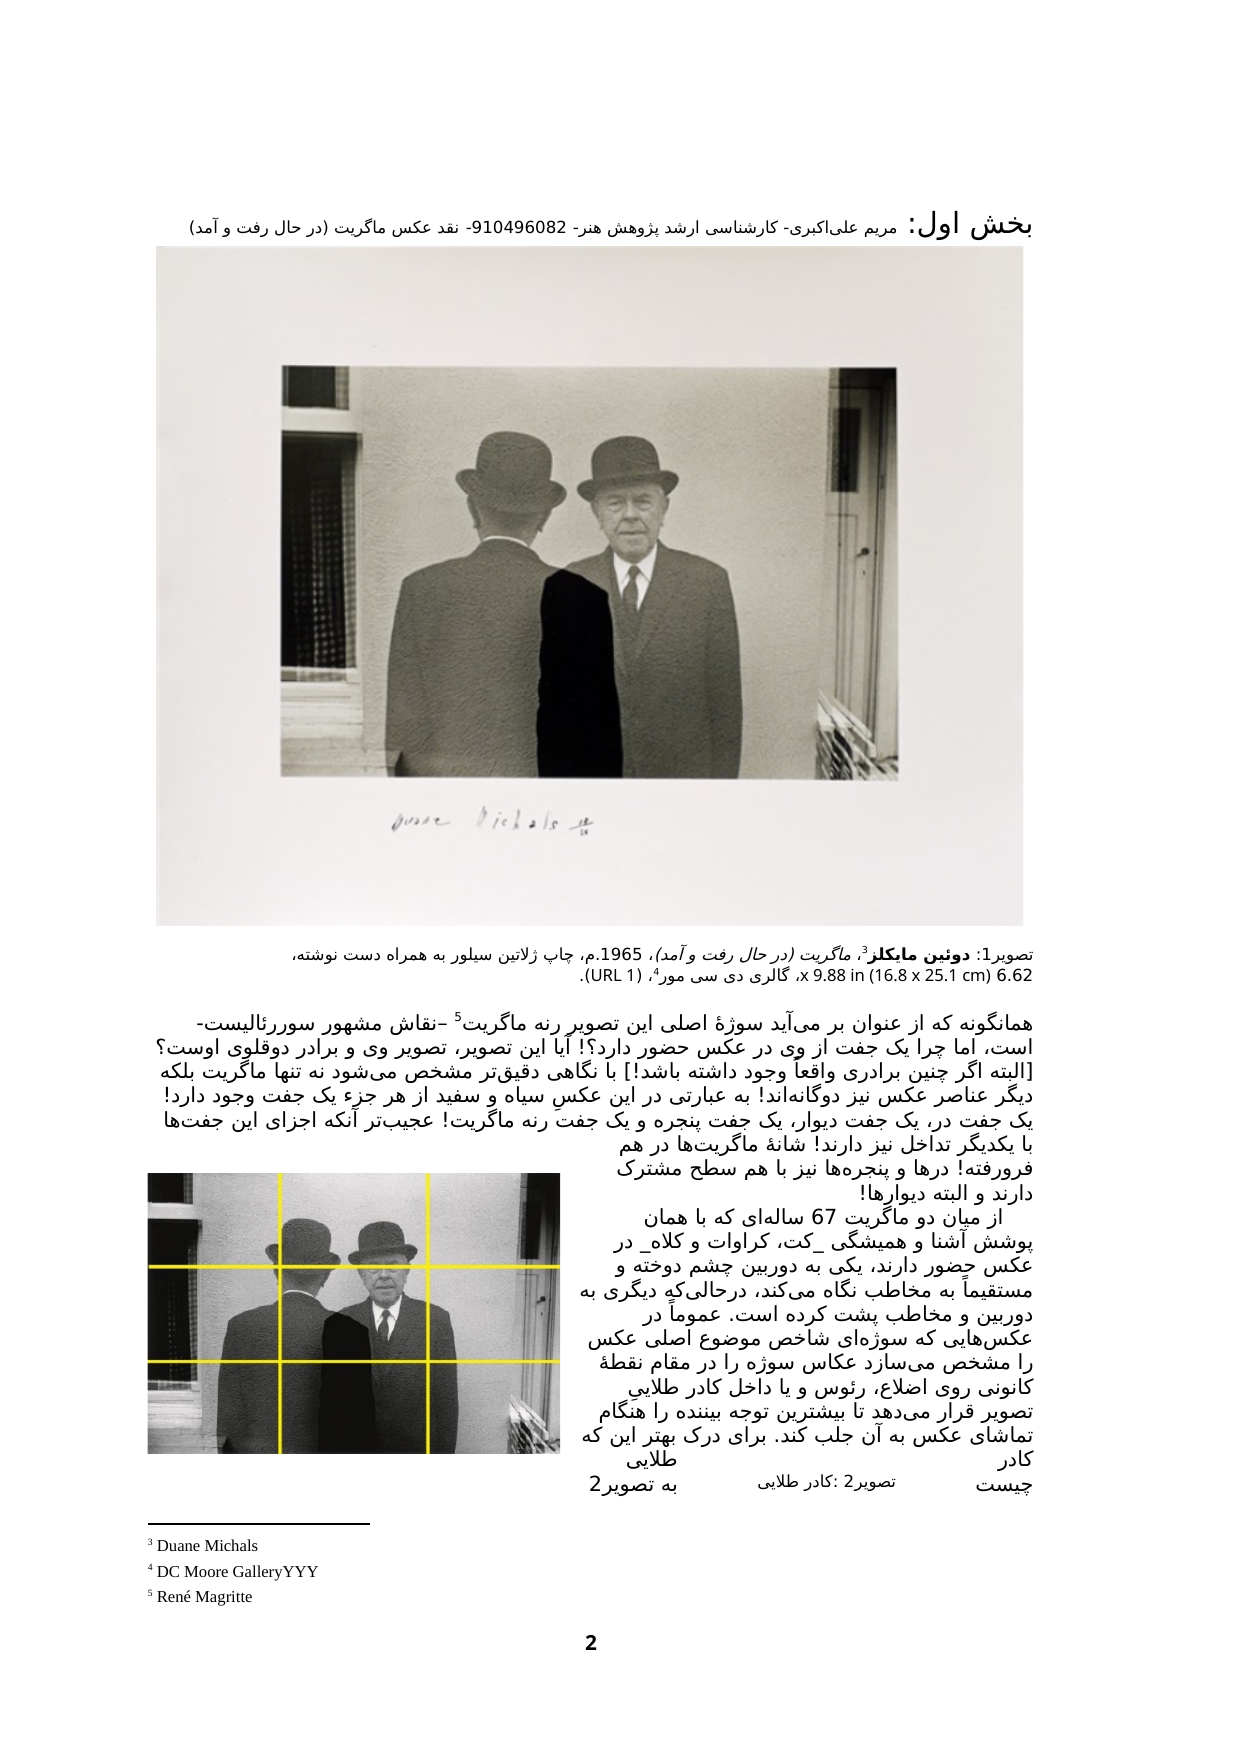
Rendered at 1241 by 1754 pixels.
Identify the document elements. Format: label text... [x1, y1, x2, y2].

text همانگونه که از عنوان بر می‌آید سوژۀ اصلی این تصویر رنه ماگریت –نقاش مشهور سوررئالیست- است، اما چرا یک جفت از وی در عکس حضور دارد؟! آیا این تصویر، تصویر وی و برادر دوقلوی اوست؟ [البته اگر چنین برادری واقعاً وجود داشته باشد!] با نگاهی دقیق‌تر مشخص می‌شود نه تنها ماگریت بلکه دیگر عناصر عکس نیز دوگانه‌اند! به عبارتی در این عکسِ سیاه و سفید از هر جزء یک جفت وجود دارد! یک جفت در، یک جفت دیوار، یک جفت پنجره و یک جفت رنه ماگریت! عجیب‌تر آنکه اجزای این جفت‌ها با یکدیگر تداخل نیز دارند! شانۀ ماگریت‌ها در هم فرورفته! درها و پنجره‌ها نیز با هم سطح مشترک دارند و البته دیوارها! [148, 1011, 1033, 1205]
text بخش اول: مریم علی‌اکبری- کارشناسی ارشد پژوهش هنر- 910496082- نقد عکس ماگریت (در حال رفت و آمد) [148, 207, 1033, 241]
picture [147, 1173, 561, 1454]
picture [155, 246, 1024, 926]
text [148, 1205, 1033, 1496]
